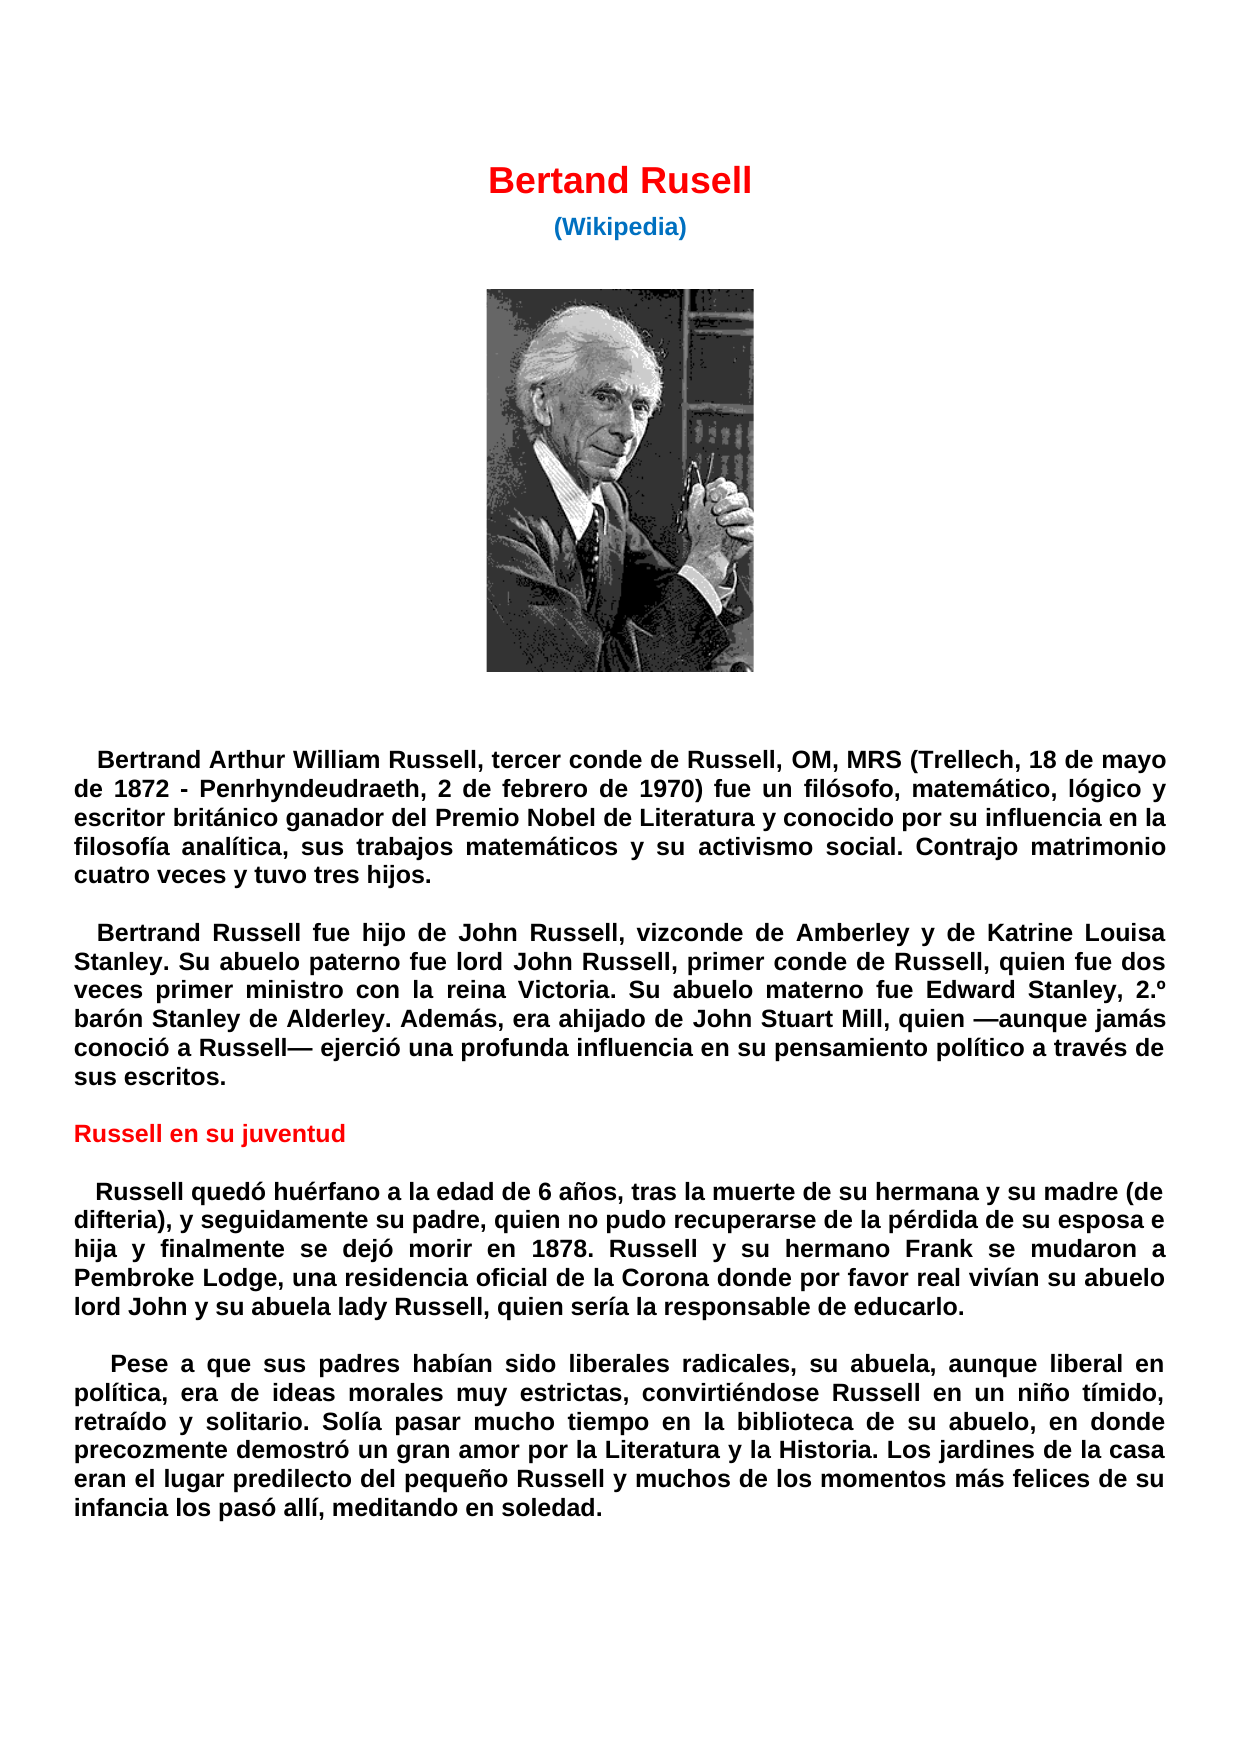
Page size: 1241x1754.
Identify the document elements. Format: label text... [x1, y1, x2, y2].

text Bertrand Russell fue hijo de John Russell, vizconde de Amberley y de Katrine Louisa Stanley. Su abuelo paterno fue lord John Russell, primer conde de Russell, quien fue dos veces primer ministro con la reina Victoria. Su abuelo materno fue Edward Stanley, 2.º barón Stanley de Alderley. Además, era ahijado de John Stuart Mill, quien ―aunque jamás conoció a Russell― ejerció una profunda influencia en su pensamiento político a través de sus escritos. [74, 918, 1167, 1091]
picture [486, 289, 754, 672]
text Russell quedó huérfano a la edad de 6 años, tras la muerte de su hermana y su madre (de difteria), y seguidamente su padre, quien no pudo recuperarse de la pérdida de su esposa e hija y finalmente se dejó morir en 1878. Russell y su hermano Frank se mudaron a Pembroke Lodge, una residencia oficial de la Corona donde por favor real vivían su abuelo lord John y su abuela lady Russell, quien sería la responsable de educarlo. [74, 1177, 1167, 1321]
text (Wikipedia) [177, 212, 1063, 240]
text Russell en su juventud [74, 1119, 1167, 1148]
text Pese a que sus padres habían sido liberales radicales, su abuela, aunque liberal en política, era de ideas morales muy estrictas, convirtiéndose Russell en un niño tímido, retraído y solitario. Solía pasar mucho tiempo en la biblioteca de su abuelo, en donde precozmente demostró un gran amor por la Literatura y la Historia. Los jardines de la casa eran el lugar predilecto del pequeño Russell y muchos de los momentos más felices de su infancia los pasó allí, meditando en soledad. [74, 1349, 1167, 1522]
text Bertrand Arthur William Russell, tercer conde de Russell, OM, MRS (Trellech, 18 de mayo de 1872 - Penrhyndeudraeth, 2 de febrero de 1970) fue un filósofo, matemático, lógico y escritor británico ganador del Premio Nobel de Literatura y conocido por su influencia en la filosofía analítica, sus trabajos matemáticos y su activismo social. Contrajo matrimonio cuatro veces y tuvo tres hijos. [74, 746, 1167, 889]
text Bertand Rusell [177, 158, 1063, 201]
